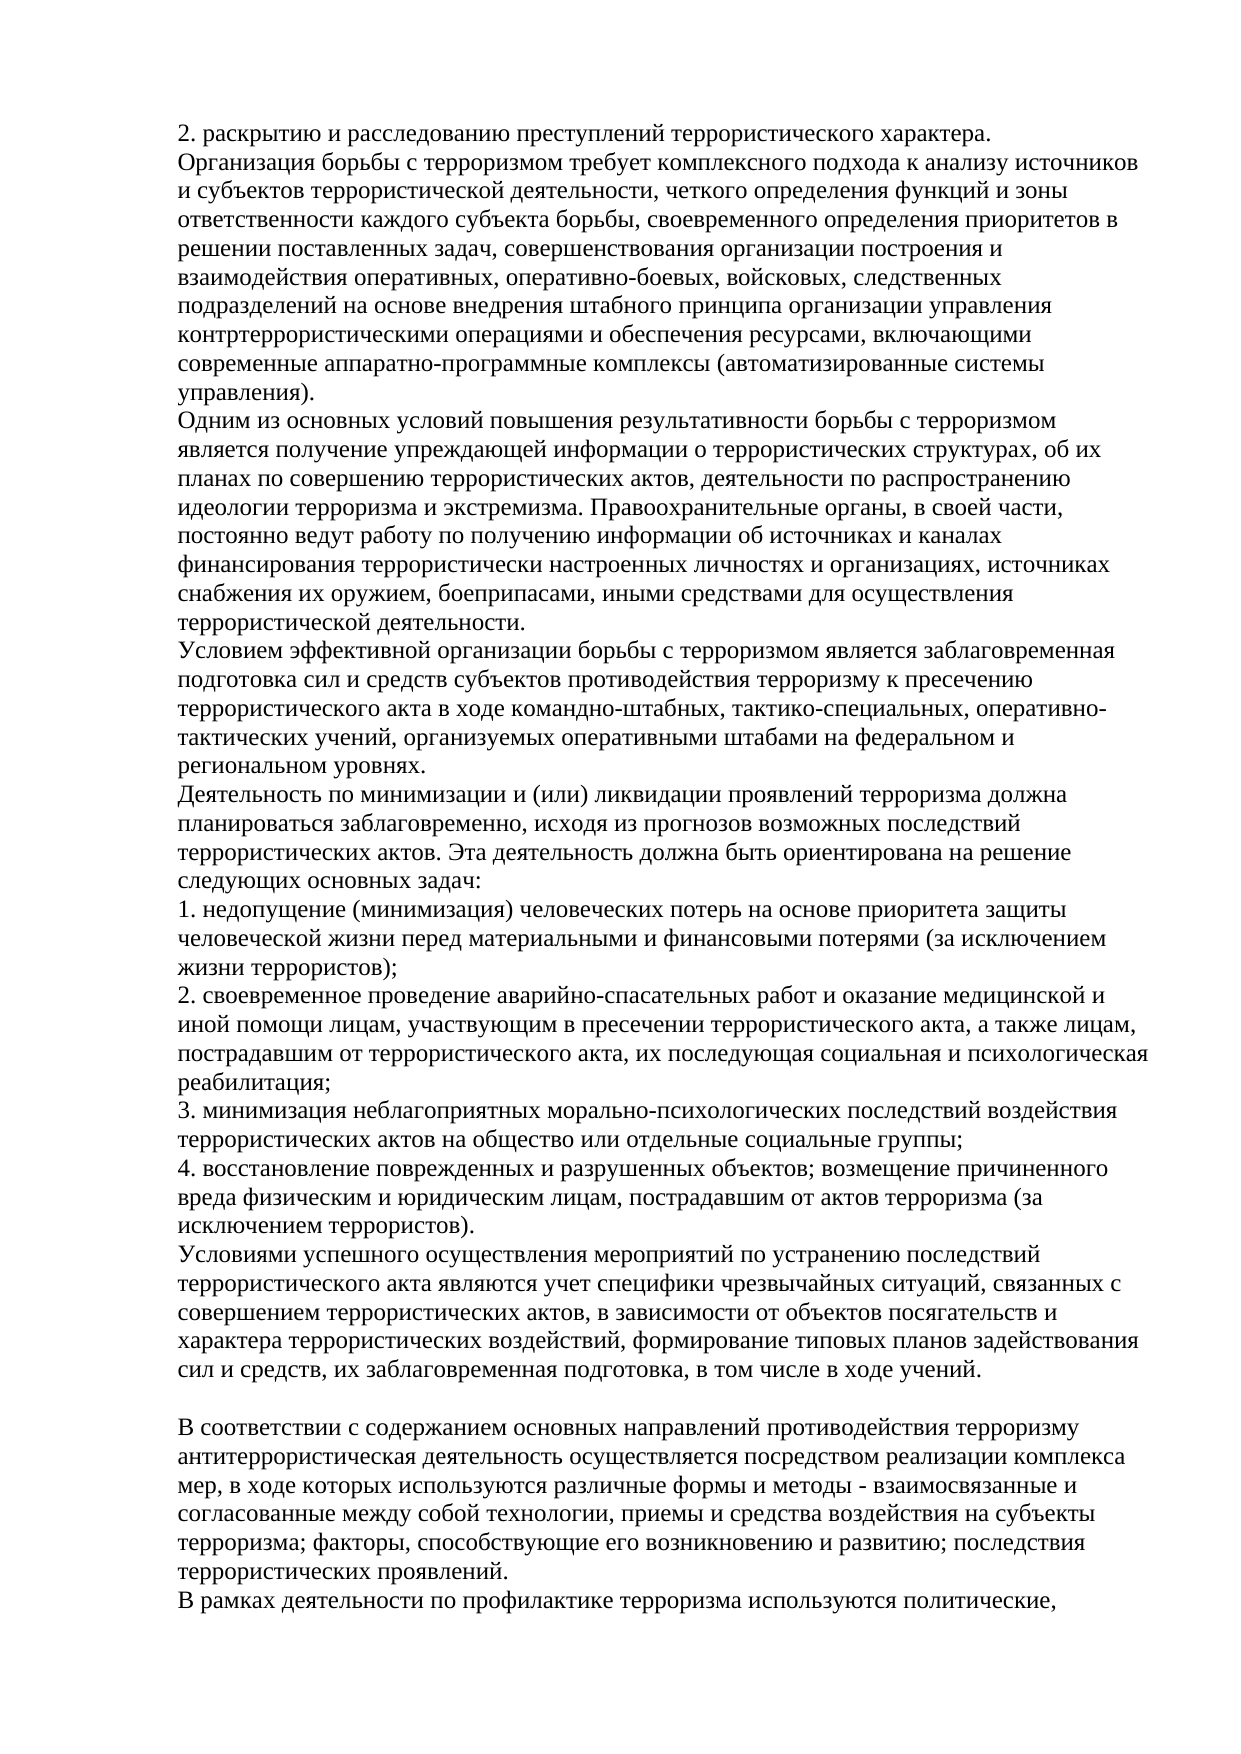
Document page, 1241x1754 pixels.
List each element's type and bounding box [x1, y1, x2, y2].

text [177, 118, 1152, 1383]
text [177, 1412, 1152, 1613]
